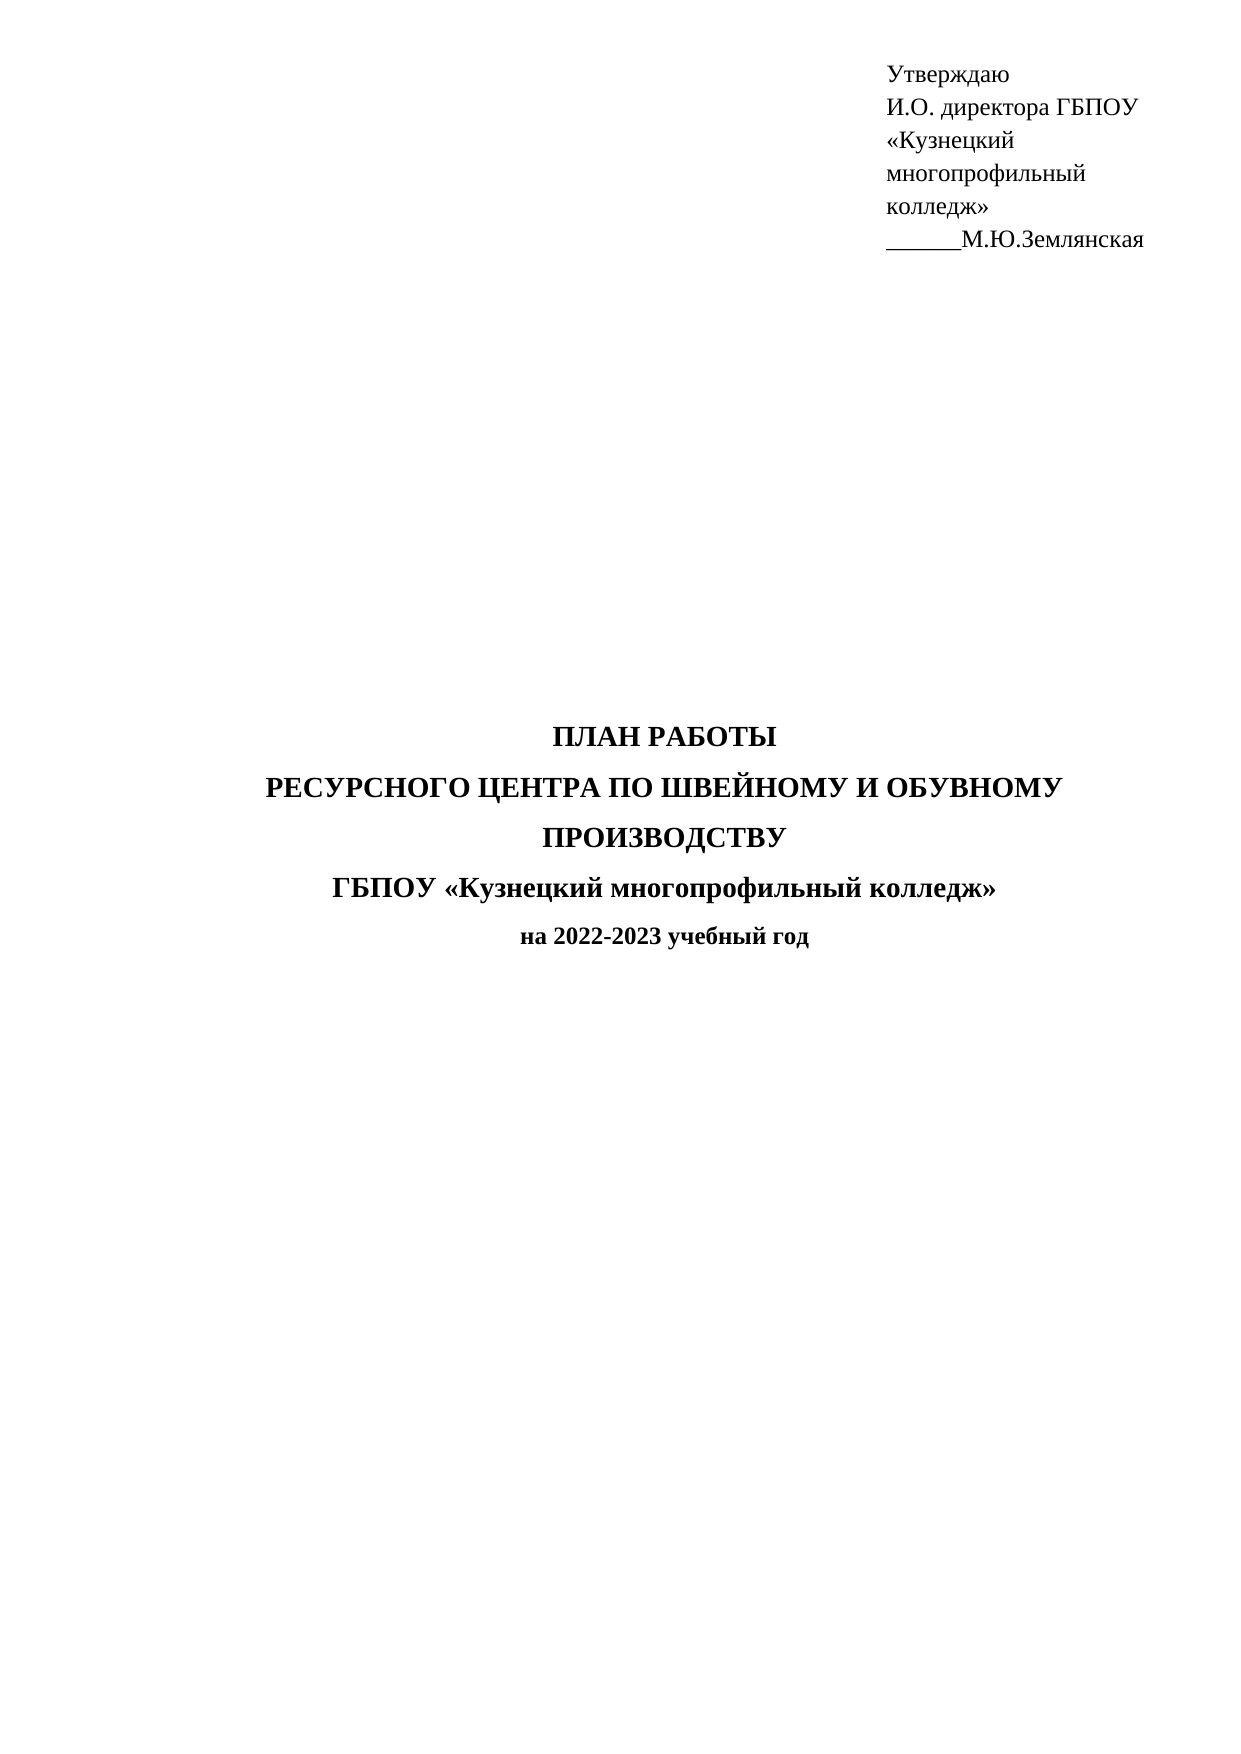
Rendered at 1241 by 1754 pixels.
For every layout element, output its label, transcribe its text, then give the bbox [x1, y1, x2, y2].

text ______М.Ю.Землянская [886, 224, 1152, 253]
text ГБПОУ «Кузнецкий многопрофильный колледж» [177, 870, 1152, 904]
text И.О. директора ГБПОУ «Кузнецкий многопрофильный колледж» [886, 92, 1152, 220]
text РЕСУРСНОГО ЦЕНТРА ПО ШВЕЙНОМУ И ОБУВНОМУ ПРОИЗВОДСТВУ [177, 770, 1152, 854]
text ПЛАН РАБОТЫ [177, 719, 1152, 753]
text Утверждаю [886, 59, 1152, 88]
text на 2022-2023 учебный годЦели и задачи ресурсного центра по швейному и обувному производству [177, 921, 1152, 949]
